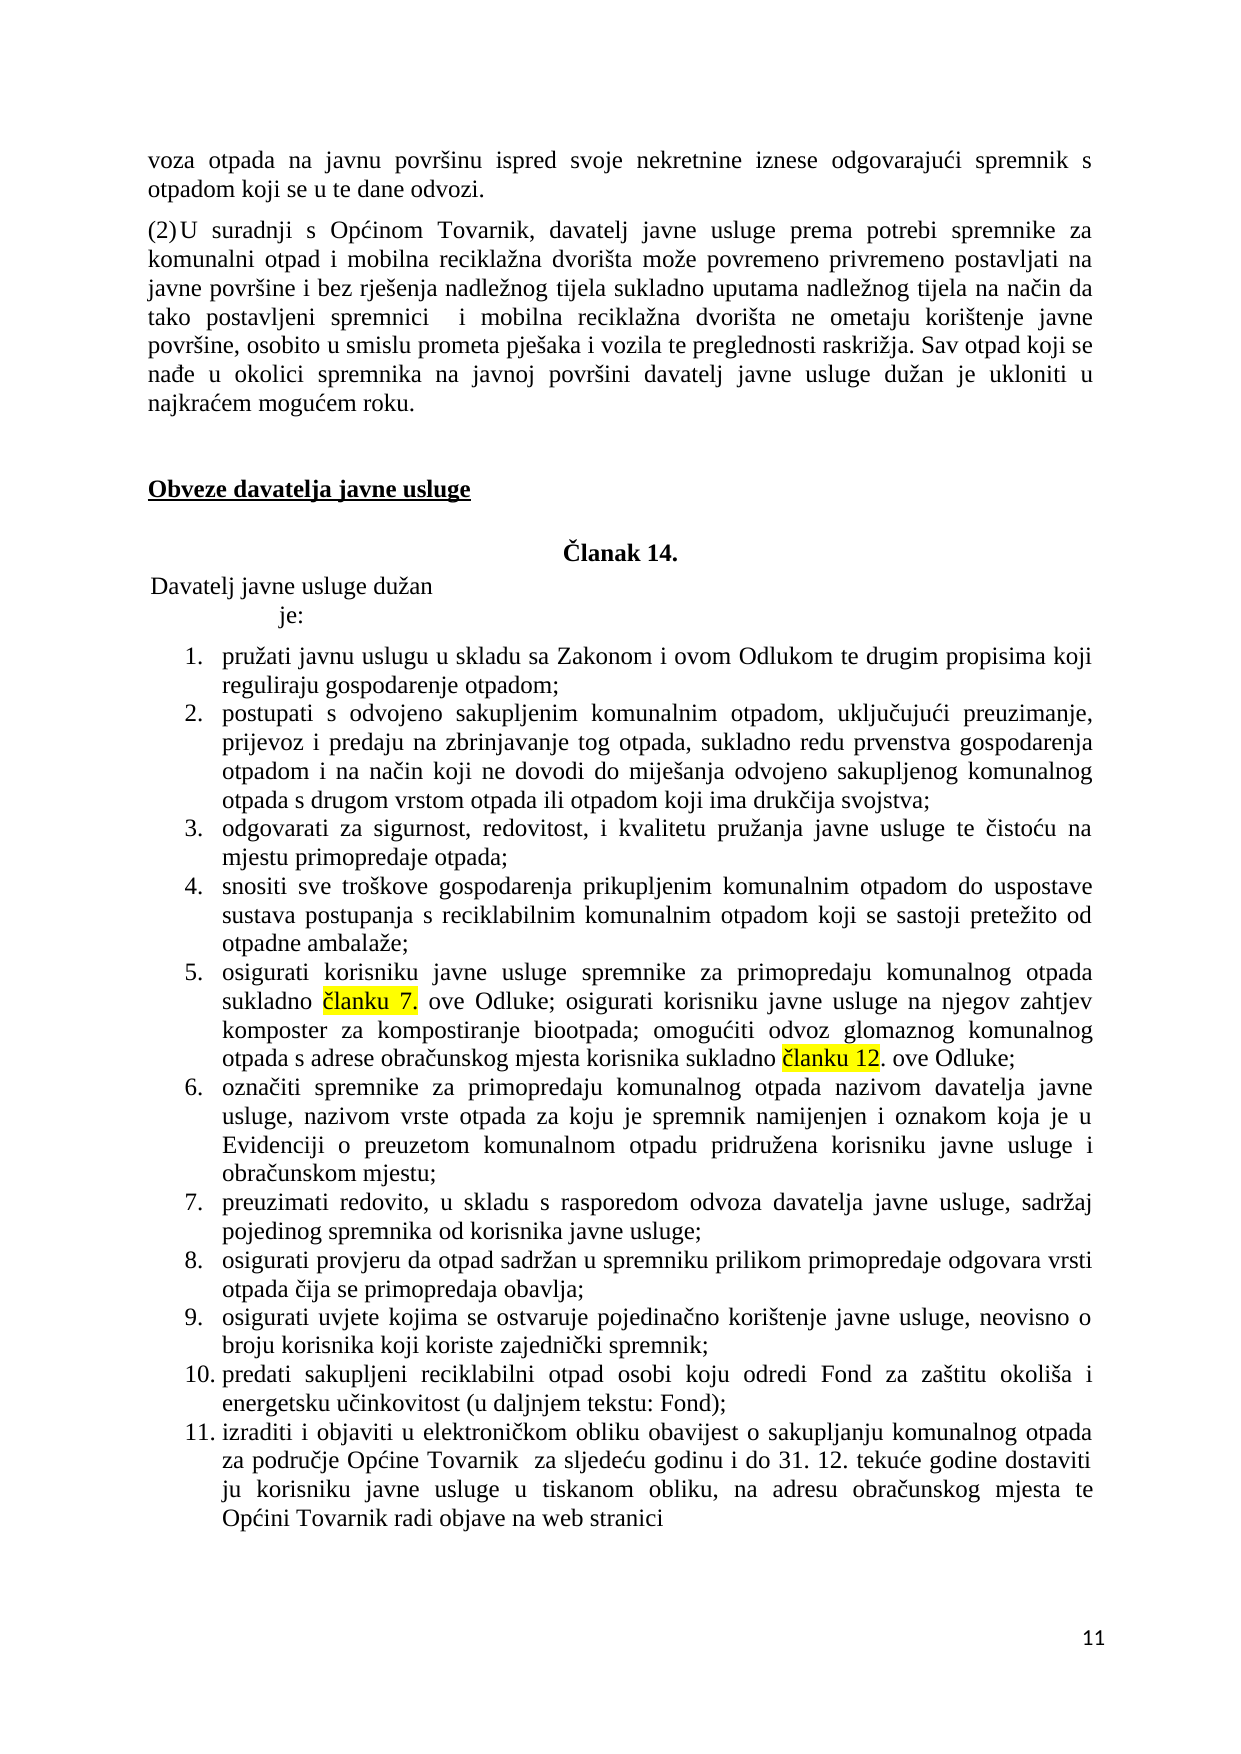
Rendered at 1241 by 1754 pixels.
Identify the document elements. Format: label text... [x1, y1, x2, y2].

list osigurati uvjete kojima se ostvaruje pojedinačno korištenje javne usluge, neovisno o broju korisnika koji koriste zajednički spremnik; [184, 1303, 1093, 1359]
list označiti spremnike za primopredaju komunalnog otpada nazivom davatelja javne usluge, nazivom vrste otpada za koju je spremnik namijenjen i oznakom koja je u Evidenciji o preuzetom komunalnom otpadu pridružena korisniku javne usluge i obračunskom mjestu; [184, 1072, 1093, 1187]
list U suradnji s Općinom Tovarnik, davatelj javne usluge prema potrebi spremnike za komunalni otpad i mobilna reciklažna dvorišta može povremeno privremeno postavljati na javne površine i bez rješenja nadležnog tijela sukladno uputama nadležnog tijela na način da tako postavljeni spremnici i mobilna reciklažna dvorišta ne ometaju korištenje javne površine, osobito u smislu prometa pješaka i vozila te preglednosti raskrižja. Sav otpad koji se nađe u okolici spremnika na javnoj površini davatelj javne usluge dužan je ukloniti u najkraćem mogućem roku. [148, 215, 1093, 417]
text voza otpada na javnu površinu ispred svoje nekretnine iznese odgovarajući spremnik s otpadom koji se u te dane odvozi. [148, 146, 1093, 203]
subtitle Obveze davatelja javne usluge [148, 474, 1105, 503]
text Davatelj javne usluge dužan je: [146, 571, 436, 628]
list osigurati korisniku javne usluge spremnike za primopredaju komunalnog otpada sukladno članku 7. ove Odluke; osigurati korisniku javne usluge na njegov zahtjev komposter za kompostiranje biootpada; omogućiti odvoz glomaznog komunalnog otpada s adrese obračunskog mjesta korisnika sukladno članku 12. ove Odluke; [184, 957, 1094, 1072]
list postupati s odvojeno sakupljenim komunalnim otpadom, uključujući preuzimanje, prijevoz i predaju na zbrinjavanje tog otpada, sukladno redu prvenstva gospodarenja otpadom i na način koji ne dovodi do miješanja odvojeno sakupljenog komunalnog otpada s drugom vrstom otpada ili otpadom koji ima drukčija svojstva; [184, 698, 1093, 813]
list snositi sve troškove gospodarenja prikupljenim komunalnim otpadom do uspostave sustava postupanja s reciklabilnim komunalnim otpadom koji se sastoji pretežito od otpadne ambalaže; [184, 871, 1093, 957]
list izraditi i objaviti u elektroničkom obliku obavijest o sakupljanju komunalnog otpada za područje Općine Tovarnik za sljedeću godinu i do 31. 12. tekuće godine dostaviti ju korisniku javne usluge u tiskanom obliku, na adresu obračunskog mjesta te Općini Tovarnik radi objave na web stranici [184, 1417, 1093, 1532]
list odgovarati za sigurnost, redovitost, i kvalitetu pružanja javne usluge te čistoću na mjestu primopredaje otpada; [184, 813, 1093, 871]
text Članak 14. [146, 538, 1094, 567]
list osigurati provjeru da otpad sadržan u spremniku prilikom primopredaje odgovara vrsti otpada čija se primopredaja obavlja; [184, 1245, 1093, 1302]
list predati sakupljeni reciklabilni otpad osobi koju odredi Fond za zaštitu okoliša i energetsku učinkovitost (u daljnjem tekstu: Fond); [184, 1359, 1093, 1417]
list preuzimati redovito, u skladu s rasporedom odvoza davatelja javne usluge, sadržaj pojedinog spremnika od korisnika javne usluge; [184, 1187, 1093, 1245]
list pružati javnu uslugu u skladu sa Zakonom i ovom Odlukom te drugim propisima koji reguliraju gospodarenje otpadom; [184, 641, 1093, 698]
